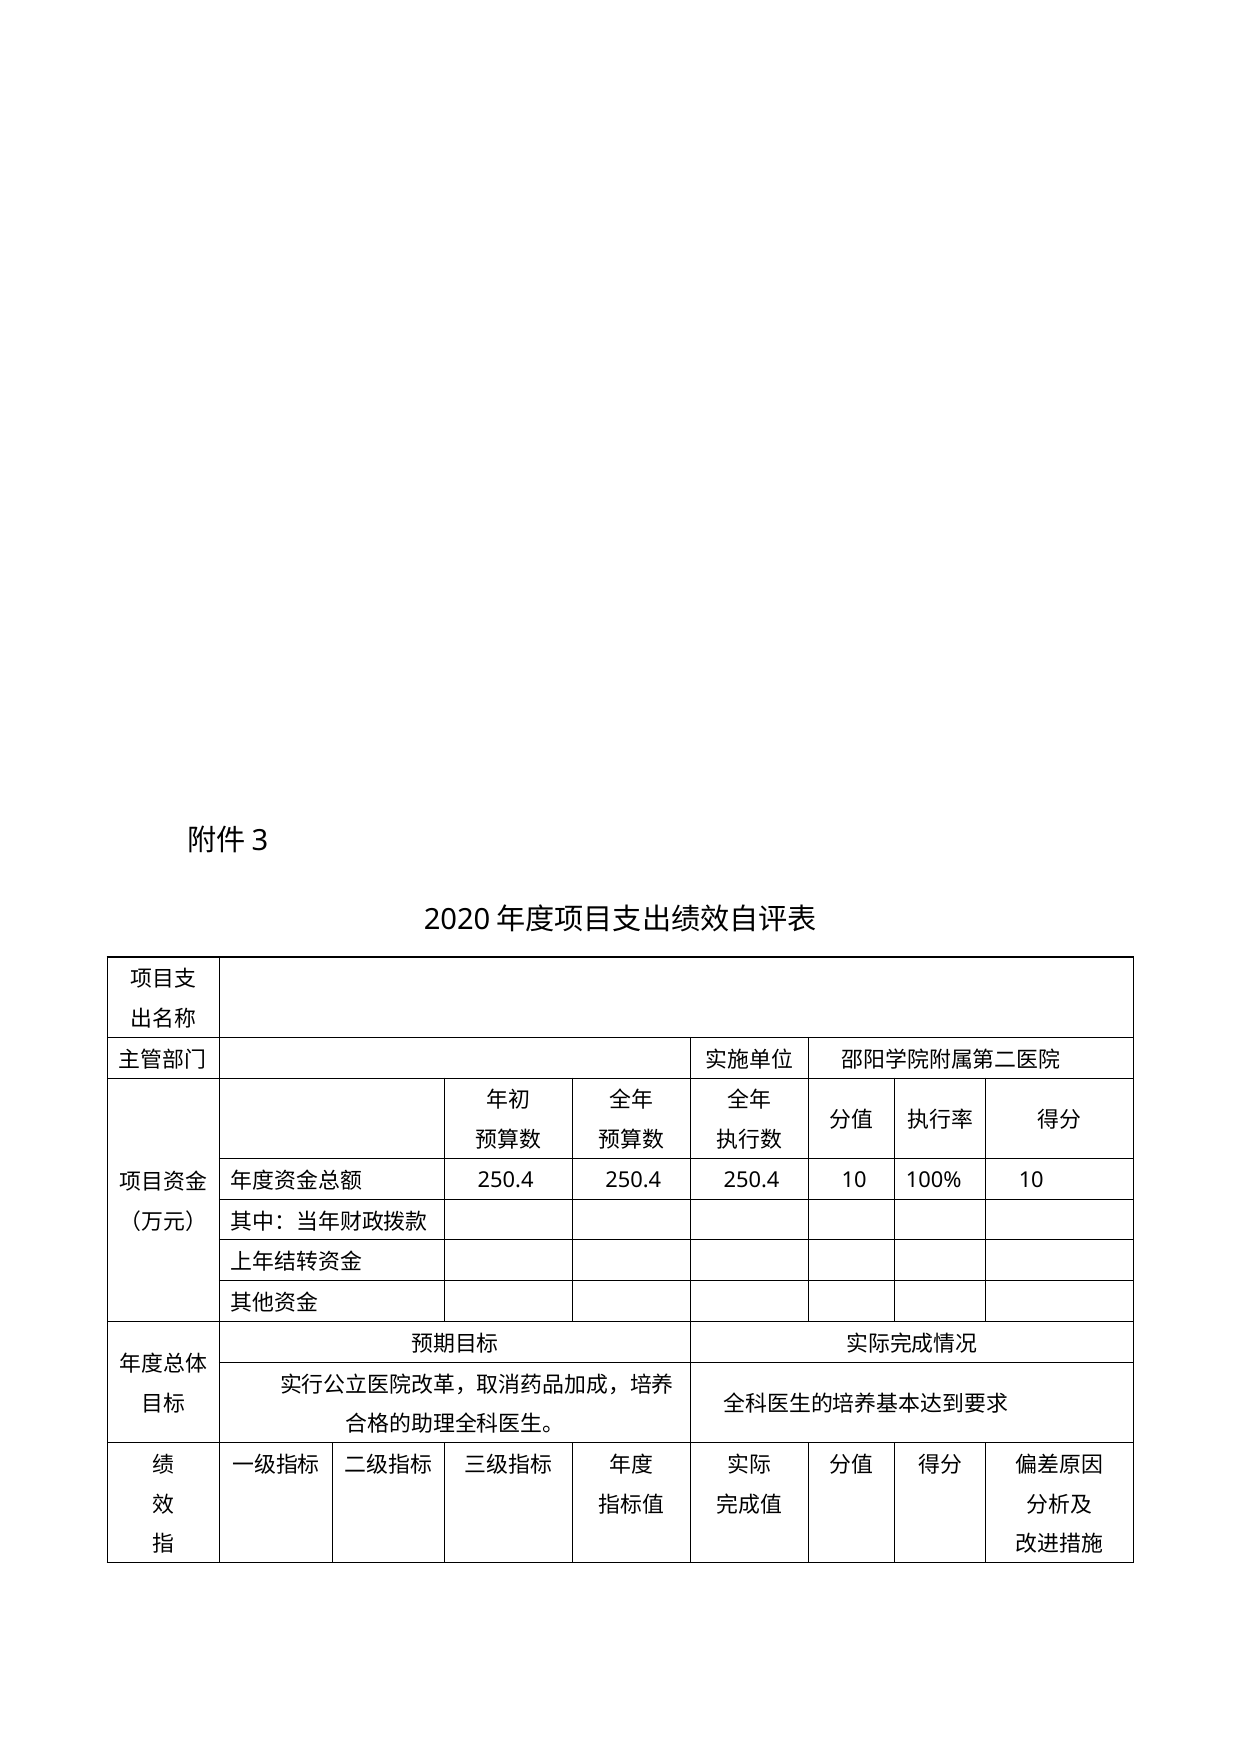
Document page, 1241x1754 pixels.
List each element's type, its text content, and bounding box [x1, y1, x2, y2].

table_cell 上年结转资金 [220, 1240, 444, 1280]
table_cell 绩 效 指 标 [108, 1443, 219, 1562]
table_cell 250.4 [445, 1159, 572, 1199]
table_cell 250.4 [573, 1159, 690, 1199]
text 附件3 [187, 798, 1053, 877]
table_cell [809, 1240, 894, 1280]
table_cell 其中：当年财政拨款 [220, 1200, 444, 1239]
table_cell 偏差原因 分析及 改进措施 [986, 1443, 1133, 1562]
table_cell 100% [895, 1159, 985, 1199]
table_cell [986, 1281, 1133, 1321]
table_cell 得分 [895, 1443, 985, 1562]
table_cell 10 [809, 1159, 894, 1199]
table_cell 分值 [809, 1443, 894, 1562]
table_cell 250.4 [691, 1159, 808, 1199]
table_cell 实行公立医院改革，取消药品加成，培养合格的助理全科医生。 [220, 1363, 690, 1442]
table_cell [895, 1240, 985, 1280]
table_cell 年度 指标值 [573, 1443, 690, 1562]
table_cell [573, 1240, 690, 1280]
table_cell 实施单位 [691, 1038, 808, 1077]
table_cell 10 [986, 1159, 1133, 1199]
table_cell [691, 1240, 808, 1280]
table_cell [691, 1200, 808, 1239]
table_cell [445, 1281, 572, 1321]
table_cell 全年 预算数 [573, 1079, 690, 1158]
table_cell [573, 1200, 690, 1239]
table_cell 项目资金 （万元） [108, 1079, 219, 1321]
table_cell 邵阳学院附属第二医院 [809, 1038, 1133, 1077]
table_cell 年度资金总额 [220, 1159, 444, 1199]
table_cell 执行率 [895, 1079, 985, 1158]
table_cell [445, 1240, 572, 1280]
table_cell 其他资金 [220, 1281, 444, 1321]
table_cell 三级指标 [445, 1443, 572, 1562]
table_cell 全科医生的培养基本达到要求 [691, 1363, 1133, 1442]
table_cell [895, 1281, 985, 1321]
table_cell 实际完成情况 [691, 1322, 1133, 1362]
table_header [220, 958, 1133, 1037]
table_cell [220, 1038, 690, 1077]
table_header 项目支 出名称 [108, 958, 219, 1037]
table_cell [895, 1200, 985, 1239]
table_cell [986, 1240, 1133, 1280]
table_cell [809, 1281, 894, 1321]
table_cell [986, 1200, 1133, 1239]
table_cell 年度总体目标 [108, 1322, 219, 1442]
table_cell 全年 执行数 [691, 1079, 808, 1158]
table_cell 预期目标 [220, 1322, 690, 1362]
table_cell [573, 1281, 690, 1321]
table_cell 分值 [809, 1079, 894, 1158]
table_cell 主管部门 [108, 1038, 219, 1077]
table_cell 二级指标 [333, 1443, 444, 1562]
table_cell 实际 完成值 [691, 1443, 808, 1562]
table_cell [691, 1281, 808, 1321]
table_cell [809, 1200, 894, 1239]
text 2020年度项目支出绩效自评表 [187, 877, 1053, 956]
table_cell [445, 1200, 572, 1239]
table_cell 一级指标 [220, 1443, 332, 1562]
table_cell 年初 预算数 [445, 1079, 572, 1158]
table_cell 得分 [986, 1079, 1133, 1158]
table_cell [220, 1079, 444, 1158]
